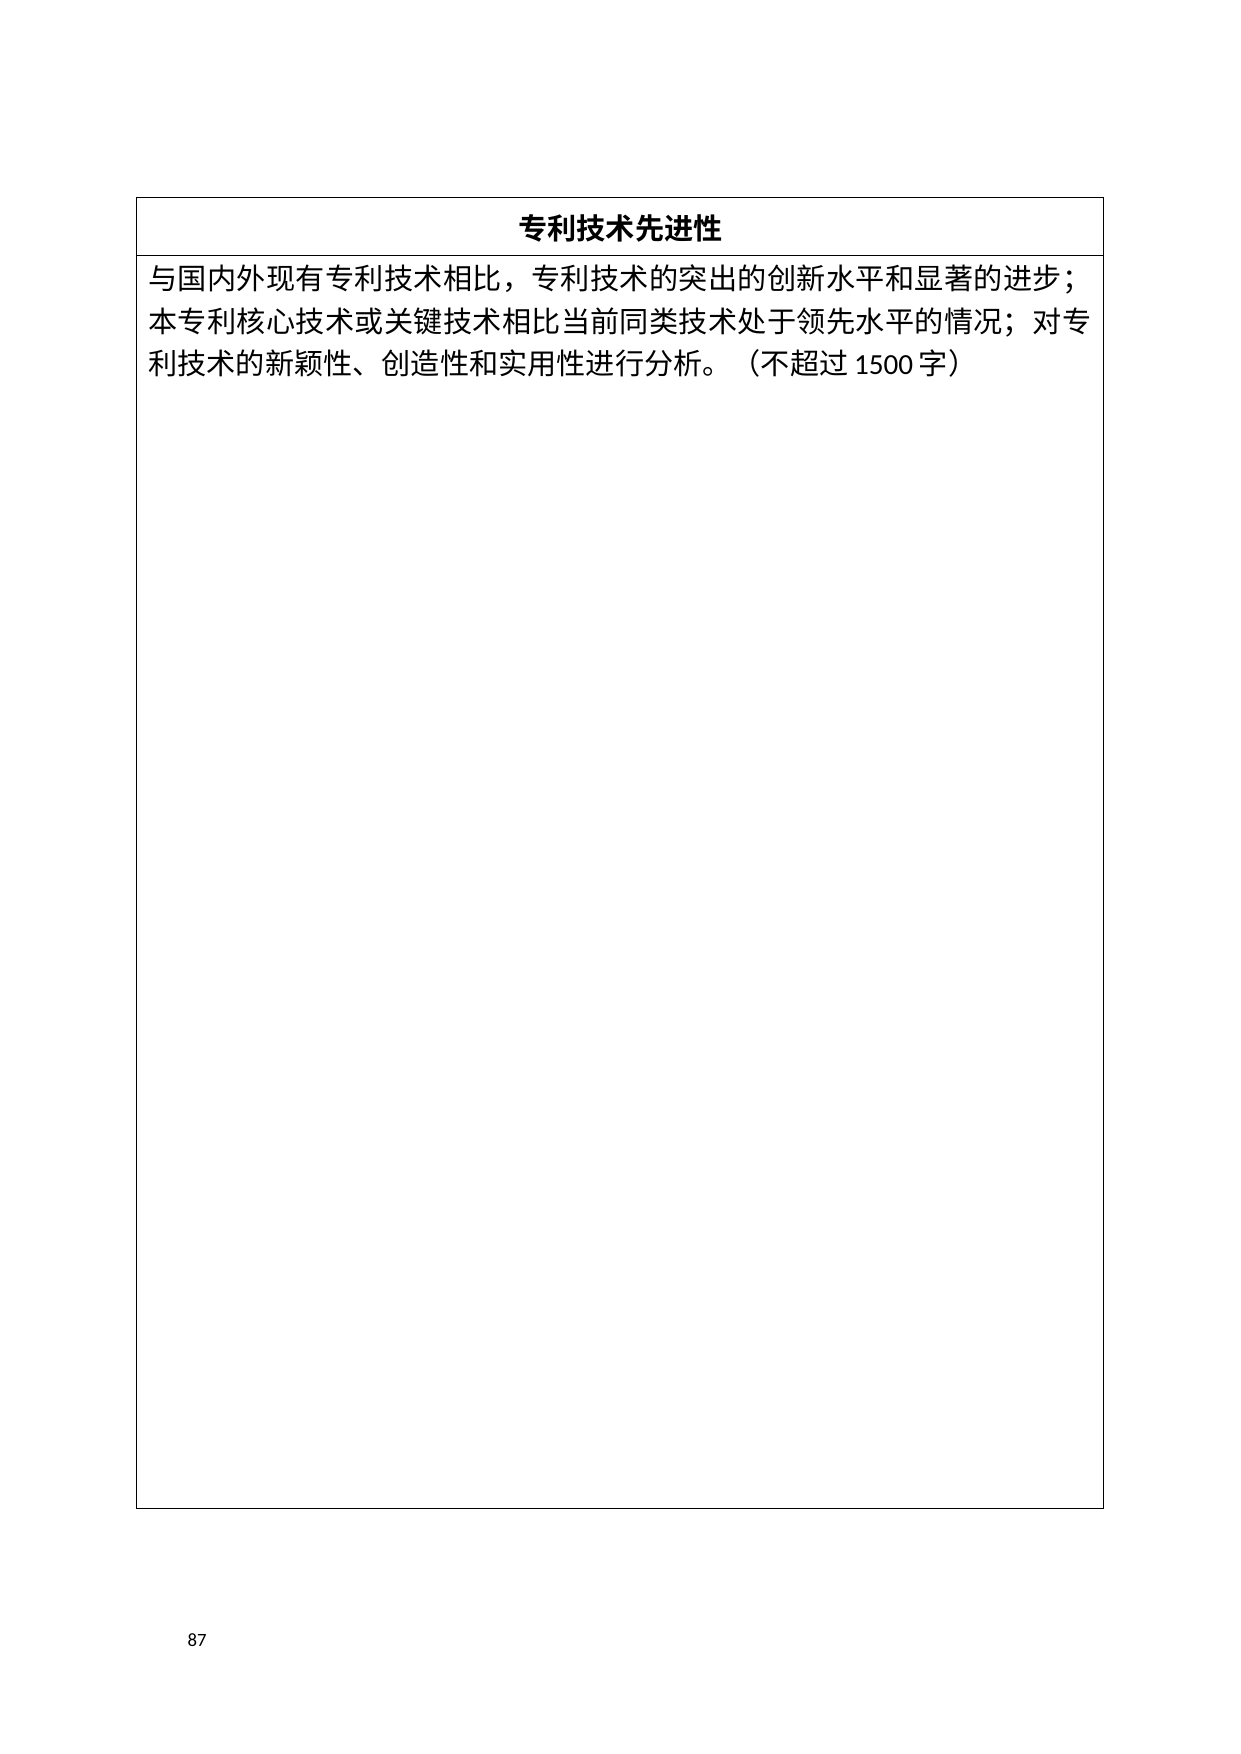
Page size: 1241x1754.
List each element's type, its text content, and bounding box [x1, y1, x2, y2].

table_header 专利技术先进性 [137, 198, 1103, 255]
table_cell 与国内外现有专利技术相比，专利技术的突出的创新水平和显著的进步；本专利核心技术或关键技术相比当前同类技术处于领先水平的情况；对专利技术的新颖性、创造性和实用性进行分析。（不超过1500字） [137, 256, 1103, 1508]
